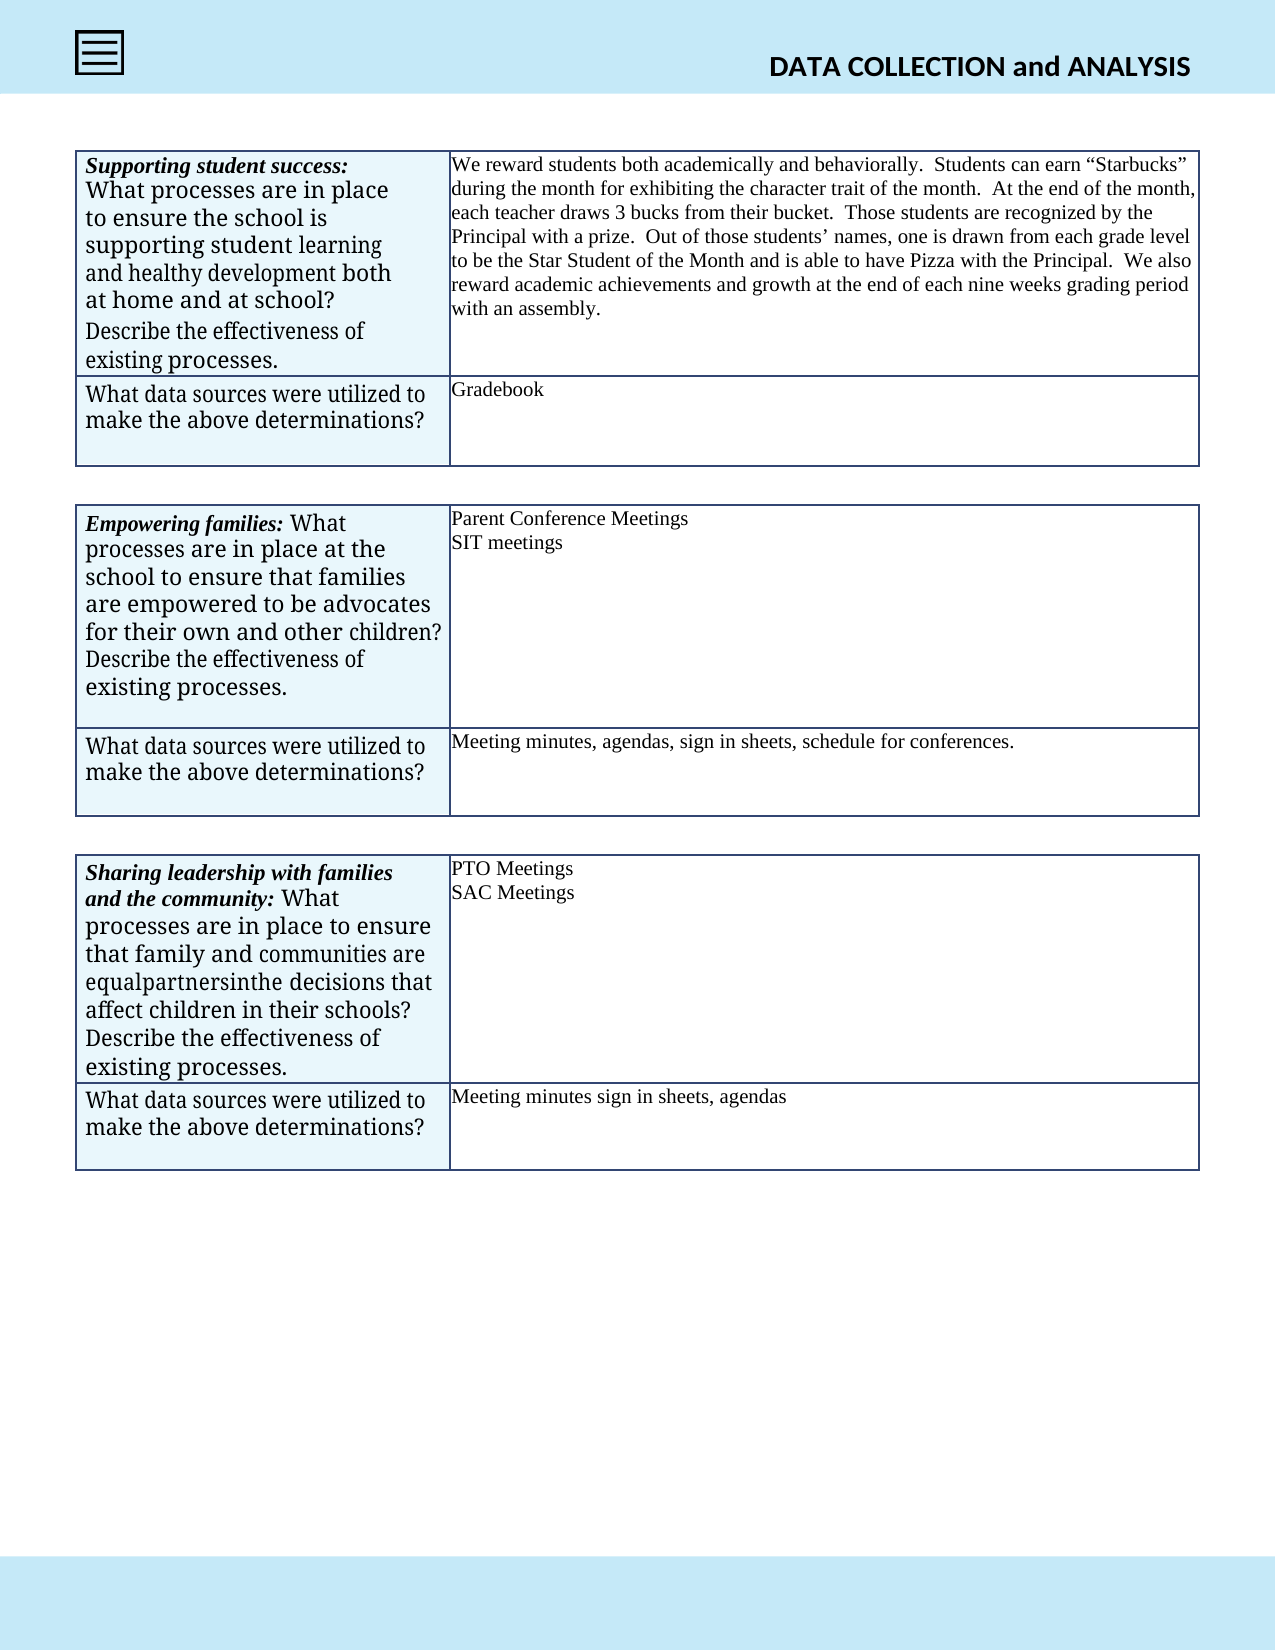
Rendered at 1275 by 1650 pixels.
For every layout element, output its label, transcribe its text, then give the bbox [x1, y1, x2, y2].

text DATA COLLECTION and ANALYSIS [769, 48, 1275, 84]
table_header We reward students both academically and behaviorally. Students can earn “Starbucks” during the month for exhibiting the character trait of the month. At the end of the month, each teacher draws 3 bucks from their bucket. Those students are recognized by the Principal with a prize. Out of those students’ names, one is drawn from each grade level to be the Star Student of the Month and is able to have Pizza with the Principal. We also reward academic achievements and growth at the end of each nine weeks grading period with an assembly. [451, 152, 1198, 375]
table_header PTO Meetings SAC Meetings [451, 856, 1198, 1082]
table_cell Meeting minutes, agendas, sign in sheets, schedule for conferences. [451, 729, 1198, 814]
picture [75, 30, 124, 75]
table_cell Gradebook [451, 377, 1198, 464]
table_cell What data sources were utilized to make the above determinations? [77, 377, 449, 464]
table_cell What data sources were utilized to make the above determinations? [77, 1084, 449, 1169]
table_header Sharing leadership with families and the community: What processes are in place to ensure that family and communities are equalpartnersinthe decisions that affect children in their schools? Describe the effectiveness of existing processes. [77, 856, 449, 1082]
table_cell Meeting minutes sign in sheets, agendas [451, 1084, 1198, 1169]
table_header Supporting student success: What processes are in place to ensure the school is supporting student learning and healthy development both at home and at school? Describe the effectiveness of existing processes. [77, 152, 449, 375]
table_header Empowering families: What processes are in place at the school to ensure that families are empowered to be advocates for their own and other children? Describe the effectiveness of existing processes. [77, 506, 449, 727]
table_header Parent Conference Meetings SIT meetings [451, 506, 1198, 727]
table_cell What data sources were utilized to make the above determinations? [77, 729, 449, 814]
